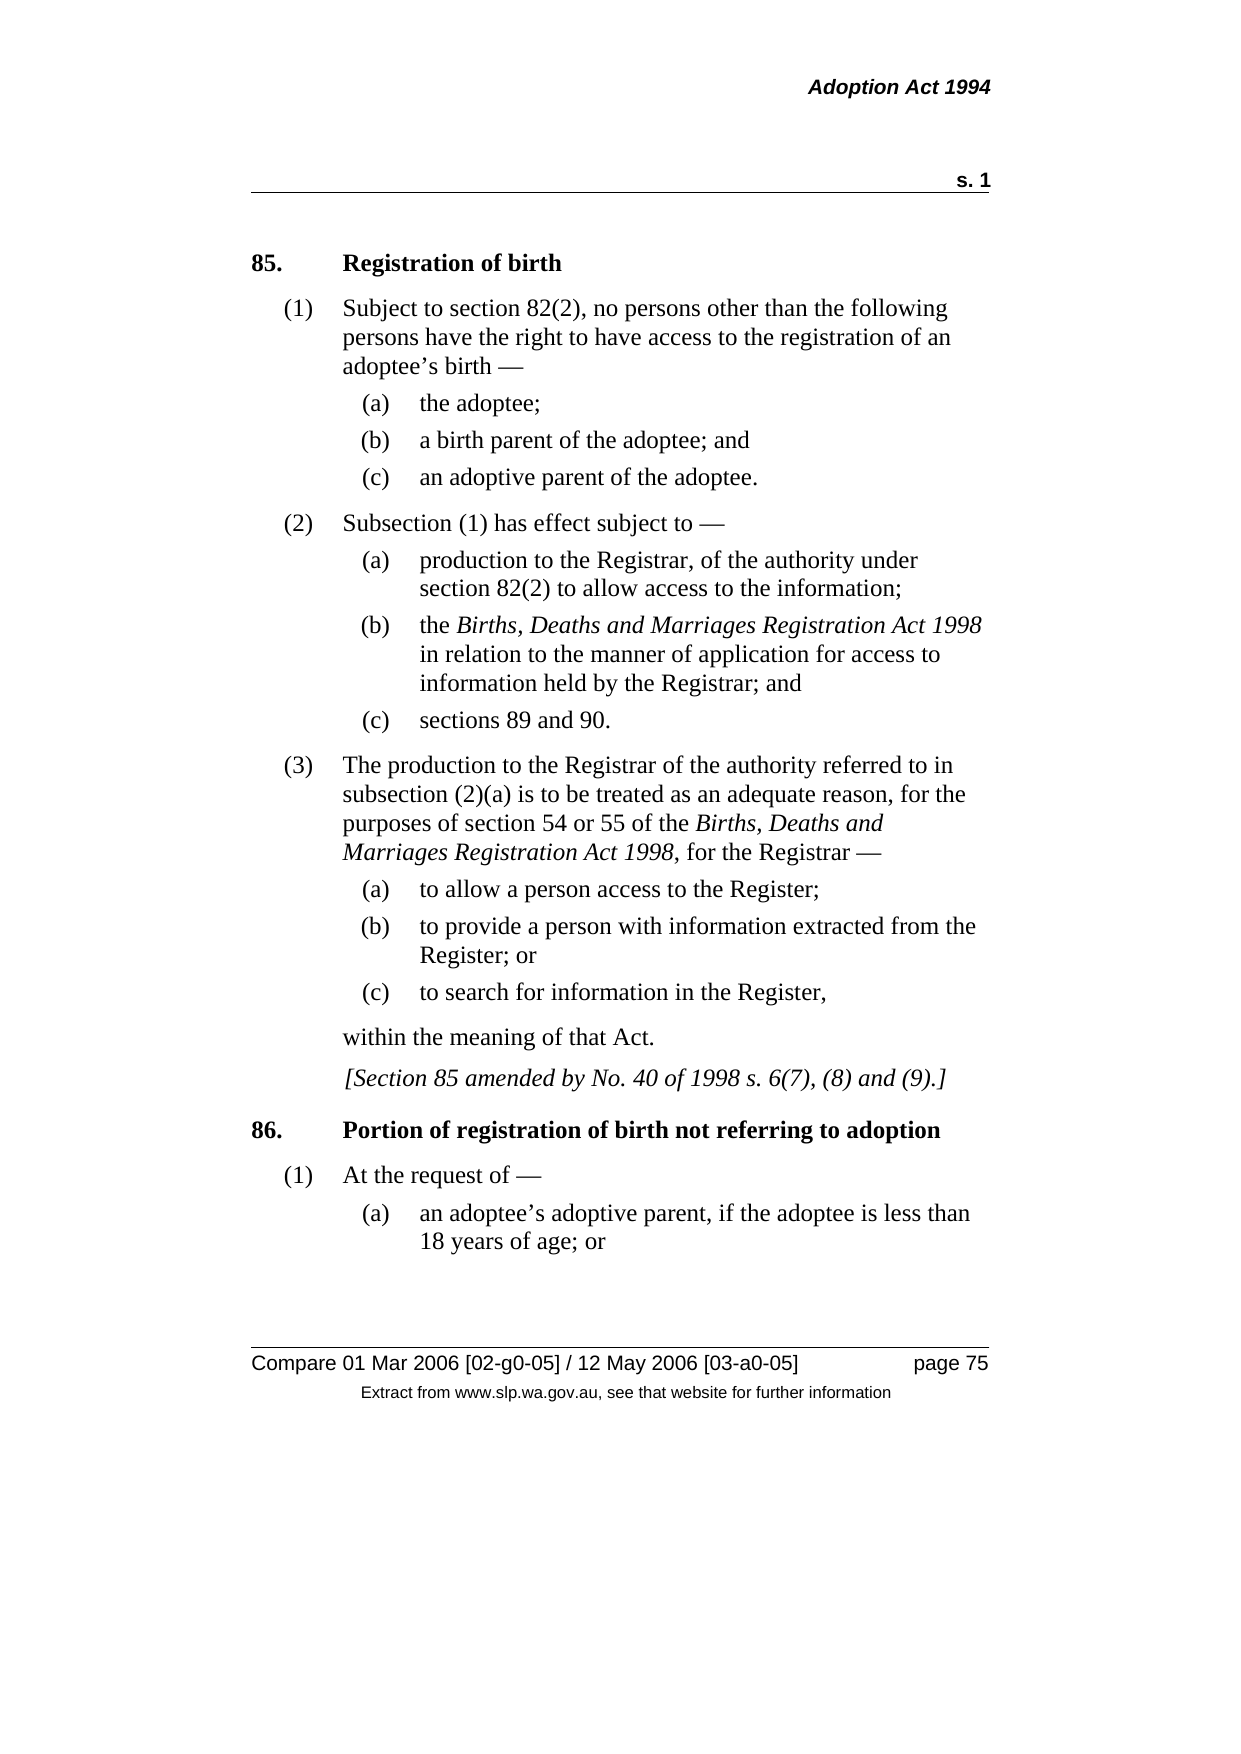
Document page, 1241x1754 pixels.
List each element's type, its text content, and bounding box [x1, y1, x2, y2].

text (b) a birth parent of the adoptee; and [251, 425, 989, 454]
text (1) Subject to section 82(2), no persons other than the following persons have the right to have access to the registration of an adoptee’s birth — [251, 293, 989, 380]
text (c) an adoptive parent of the adoptee. [251, 462, 989, 491]
text (c) sections 89 and 90. [251, 705, 989, 734]
text (b) the Births, Deaths and Marriages Registration Act 1998 in relation to the manner of application for access to information held by the Registrar; and [251, 611, 989, 697]
subtitle 85. Registration of birth [251, 248, 989, 277]
text (a) an adoptee’s adoptive parent, if the adoptee is less than 18 years of age; or [251, 1198, 989, 1255]
text (c) to search for information in the Register, [251, 977, 989, 1006]
text (a) to allow a person access to the Register; [251, 874, 989, 903]
text (2) Subsection (1) has effect subject to — [251, 508, 989, 536]
text within the meaning of that Act. [251, 1022, 989, 1051]
text (3) The production to the Registrar of the authority referred to in subsection (2)(a) is to be treated as an adequate reason, for the purposes of section 54 or 55 of the Births, Deaths and Marriages Registration Act 1998, for the Registrar — [251, 751, 989, 866]
text (a) the adoptee; [251, 388, 989, 417]
text (1) At the request of — [251, 1161, 989, 1189]
text [Section 85 amended by No. 40 of 1998 s. 6(7), (8) and (9).] [251, 1063, 989, 1092]
text (b) to provide a person with information extracted from the Register; or [251, 911, 989, 968]
subtitle 86. Portion of registration of birth not referring to adoption [251, 1115, 989, 1144]
text (a) production to the Registrar, of the authority under section 82(2) to allow access to the information; [251, 545, 989, 602]
